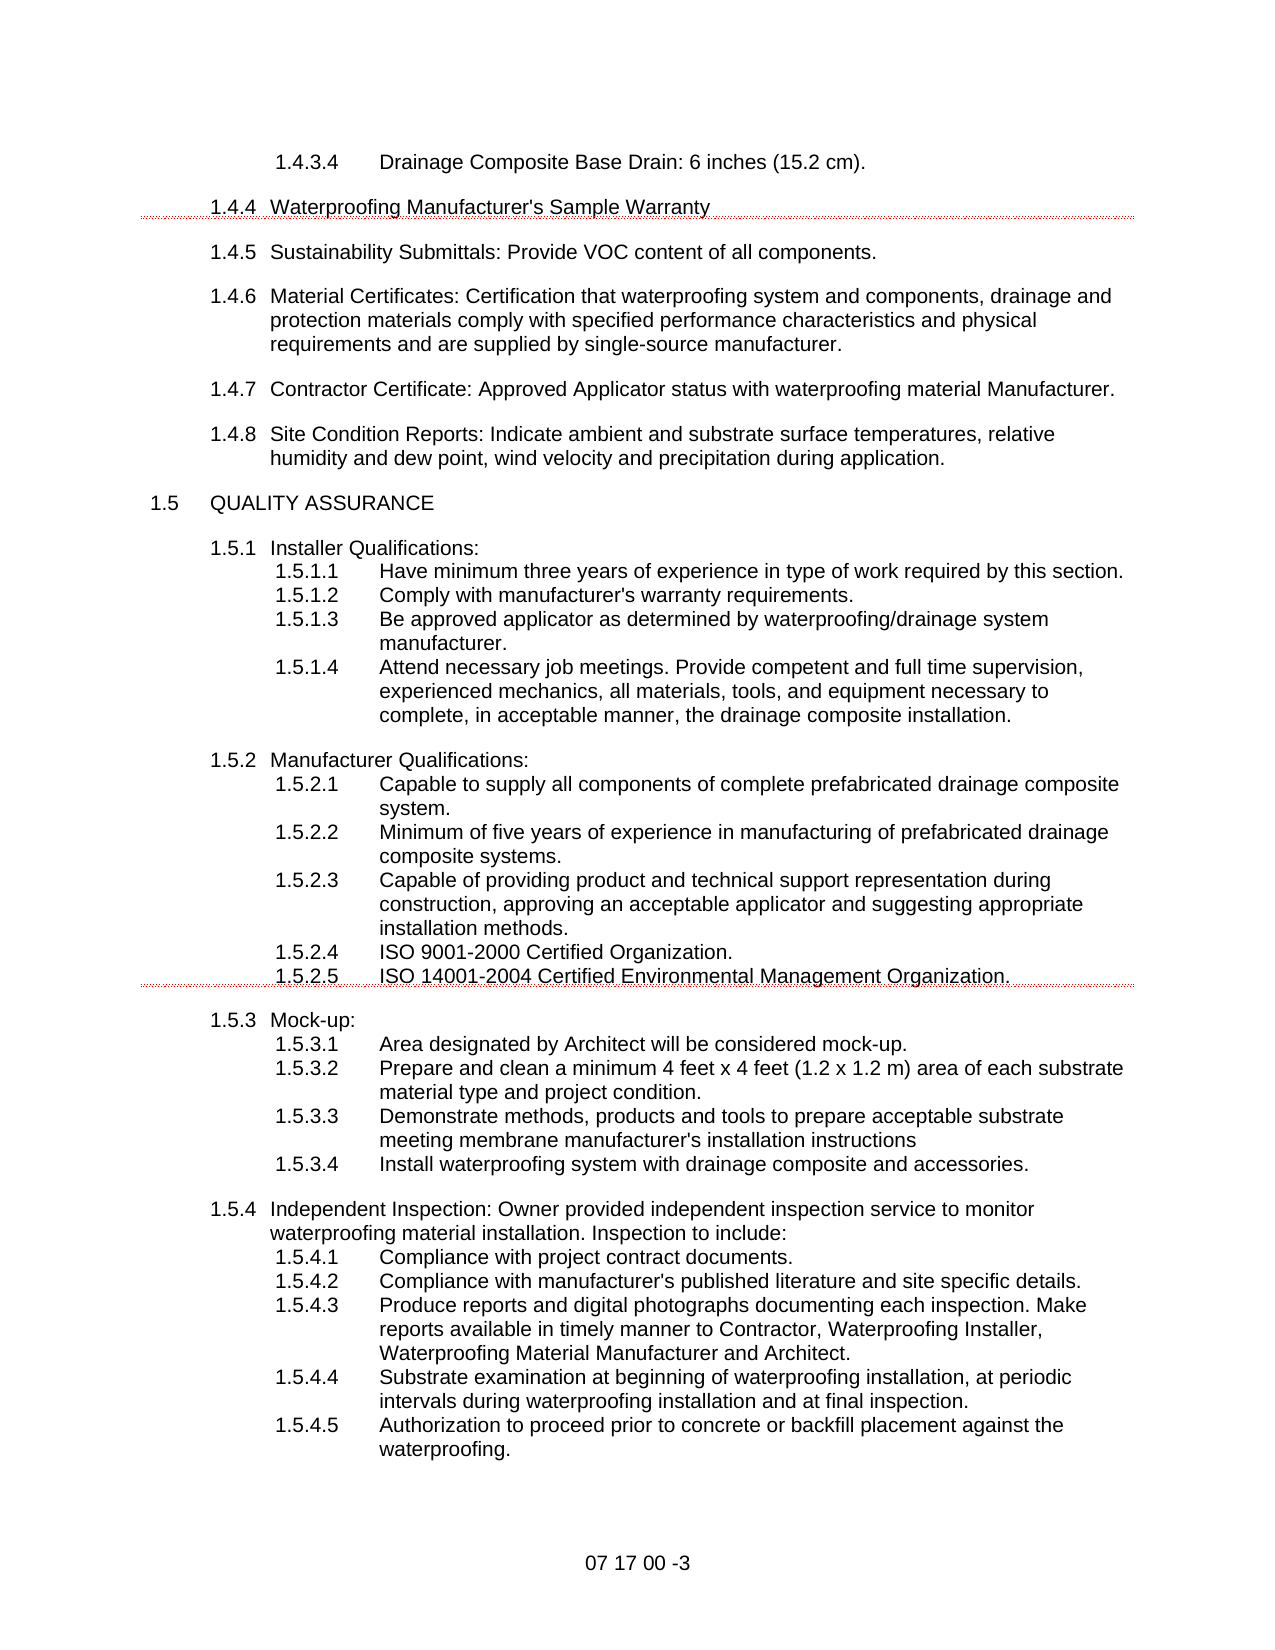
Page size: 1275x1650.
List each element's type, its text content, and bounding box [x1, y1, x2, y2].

list Prepare and clean a minimum 4 feet x 4 feet (1.2 x 1.2 m) area of each substrate material type and project condition. [275, 1056, 1125, 1104]
list Have minimum three years of experience in type of work required by this section. [275, 559, 1125, 583]
list Capable to supply all components of complete prefabricated drainage composite system. [275, 772, 1125, 820]
list Installer Qualifications: [210, 535, 1125, 559]
list Material Certificates: Certification that waterproofing system and components, drainage and protection materials comply with specified performance characteristics and physical requirements and are supplied by single-source manufacturer. [210, 284, 1125, 356]
list Compliance with manufacturer's published literature and site specific details. [275, 1269, 1125, 1293]
list Substrate examination at beginning of waterproofing installation, at periodic intervals during waterproofing installation and at final inspection. [275, 1364, 1125, 1412]
list Capable of providing product and technical support representation during construction, approving an acceptable applicator and suggesting appropriate installation methods. [275, 868, 1125, 939]
list Independent Inspection: Owner provided independent inspection service to monitor waterproofing material installation. Inspection to include: [210, 1197, 1125, 1245]
list Be approved applicator as determined by waterproofing/drainage system manufacturer. [275, 607, 1125, 655]
list Manufacturer Qualifications: [210, 748, 1125, 772]
list Comply with manufacturer's warranty requirements. [275, 583, 1125, 607]
list Drainage Composite Base Drain: 6 inches (15.2 cm). [275, 150, 1125, 174]
list Site Condition Reports: Indicate ambient and substrate surface temperatures, relative humidity and dew point, wind velocity and precipitation during application. [210, 422, 1125, 470]
list Demonstrate methods, products and tools to prepare acceptable substrate meeting membrane manufacturer's installation instructions [275, 1104, 1125, 1152]
list Area designated by Architect will be considered mock-up. [275, 1032, 1125, 1056]
list Authorization to proceed prior to concrete or backfill placement against the waterproofing. [275, 1412, 1125, 1460]
list Sustainability Submittals: Provide VOC content of all components. [210, 239, 1125, 263]
list Attend necessary job meetings. Provide competent and full time supervision, experienced mechanics, all materials, tools, and equipment necessary to complete, in acceptable manner, the drainage composite installation. [275, 655, 1125, 727]
list ISO 14001-2004 Certified Environmental Management Organization. [275, 963, 1125, 987]
list Install waterproofing system with drainage composite and accessories. [275, 1152, 1125, 1176]
list Produce reports and digital photographs documenting each inspection. Make reports available in timely manner to Contractor, Waterproofing Installer, Waterproofing Material Manufacturer and Architect. [275, 1293, 1125, 1364]
list ISO 9001-2000 Certified Organization. [275, 939, 1125, 963]
list Minimum of five years of experience in manufacturing of prefabricated drainage composite systems. [275, 820, 1125, 868]
list QUALITY ASSURANCE [150, 491, 1125, 514]
list Waterproofing Manufacturer's Sample Warranty [210, 195, 1125, 219]
list Compliance with project contract documents. [275, 1245, 1125, 1269]
list Mock-up: [210, 1008, 1125, 1032]
list Contractor Certificate: Approved Applicator status with waterproofing material Manufacturer. [210, 377, 1125, 401]
